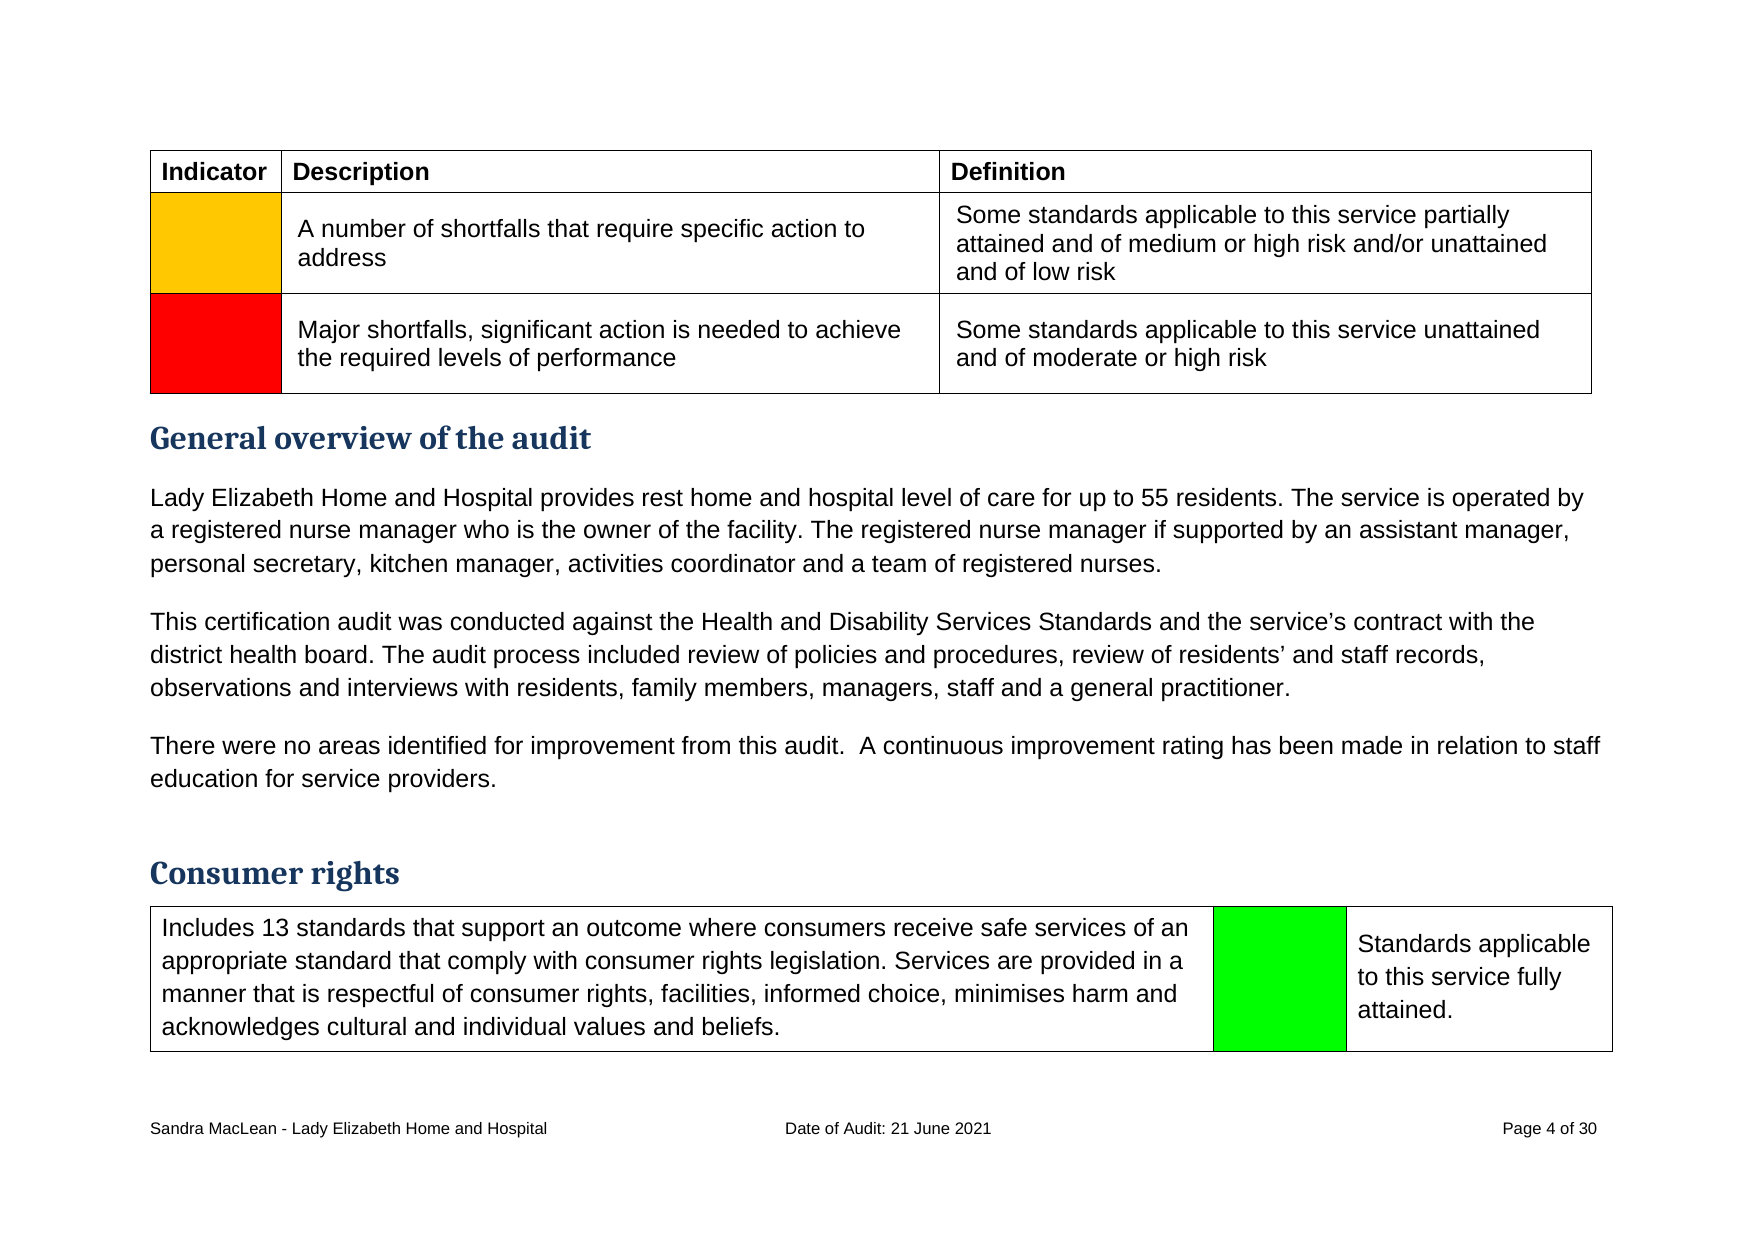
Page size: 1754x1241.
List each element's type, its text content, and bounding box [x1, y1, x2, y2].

subtitle General overview of the audit [150, 419, 1604, 457]
table_cell [151, 193, 281, 293]
table_cell A number of shortfalls that require specific action to address [282, 193, 939, 293]
table_header Description [282, 151, 939, 192]
text Lady Elizabeth Home and Hospital provides rest home and hospital level of care for up to 55 residents. The service is operated by a registered nurse manager who is the owner of the facility. The registered nurse manager if supported by an assistant manager, personal secretary, kitchen manager, activities coordinator and a team of registered nurses. [150, 482, 1604, 577]
text This certification audit was conducted against the Health and Disability Services Standards and the service’s contract with the district health board. The audit process included review of policies and procedures, review of residents’ and staff records, observations and interviews with residents, family members, managers, staff and a general practitioner. [150, 607, 1604, 701]
table_cell Some standards applicable to this service partially attained and of medium or high risk and/or unattained and of low risk [940, 193, 1591, 293]
table_header Indicator [151, 151, 281, 192]
table_header Standards applicable to this service fully attained. [1347, 907, 1612, 1051]
table_header Includes 13 standards that support an outcome where consumers receive safe services of an appropriate standard that comply with consumer rights legislation. Services are provided in a manner that is respectful of consumer rights, facilities, informed choice, minimises harm and acknowledges cultural and individual values and beliefs. [151, 907, 1213, 1051]
subtitle Consumer rights [150, 855, 1604, 893]
table_cell Major shortfalls, significant action is needed to achieve the required levels of performance [282, 294, 939, 393]
table_header Definition [940, 151, 1591, 192]
text There were no areas identified for improvement from this audit. A continuous improvement rating has been made in relation to staff education for service providers. [150, 731, 1604, 792]
table_cell [151, 294, 281, 393]
table_cell Some standards applicable to this service unattained and of moderate or high risk [940, 294, 1591, 393]
table_header [1214, 907, 1346, 1051]
